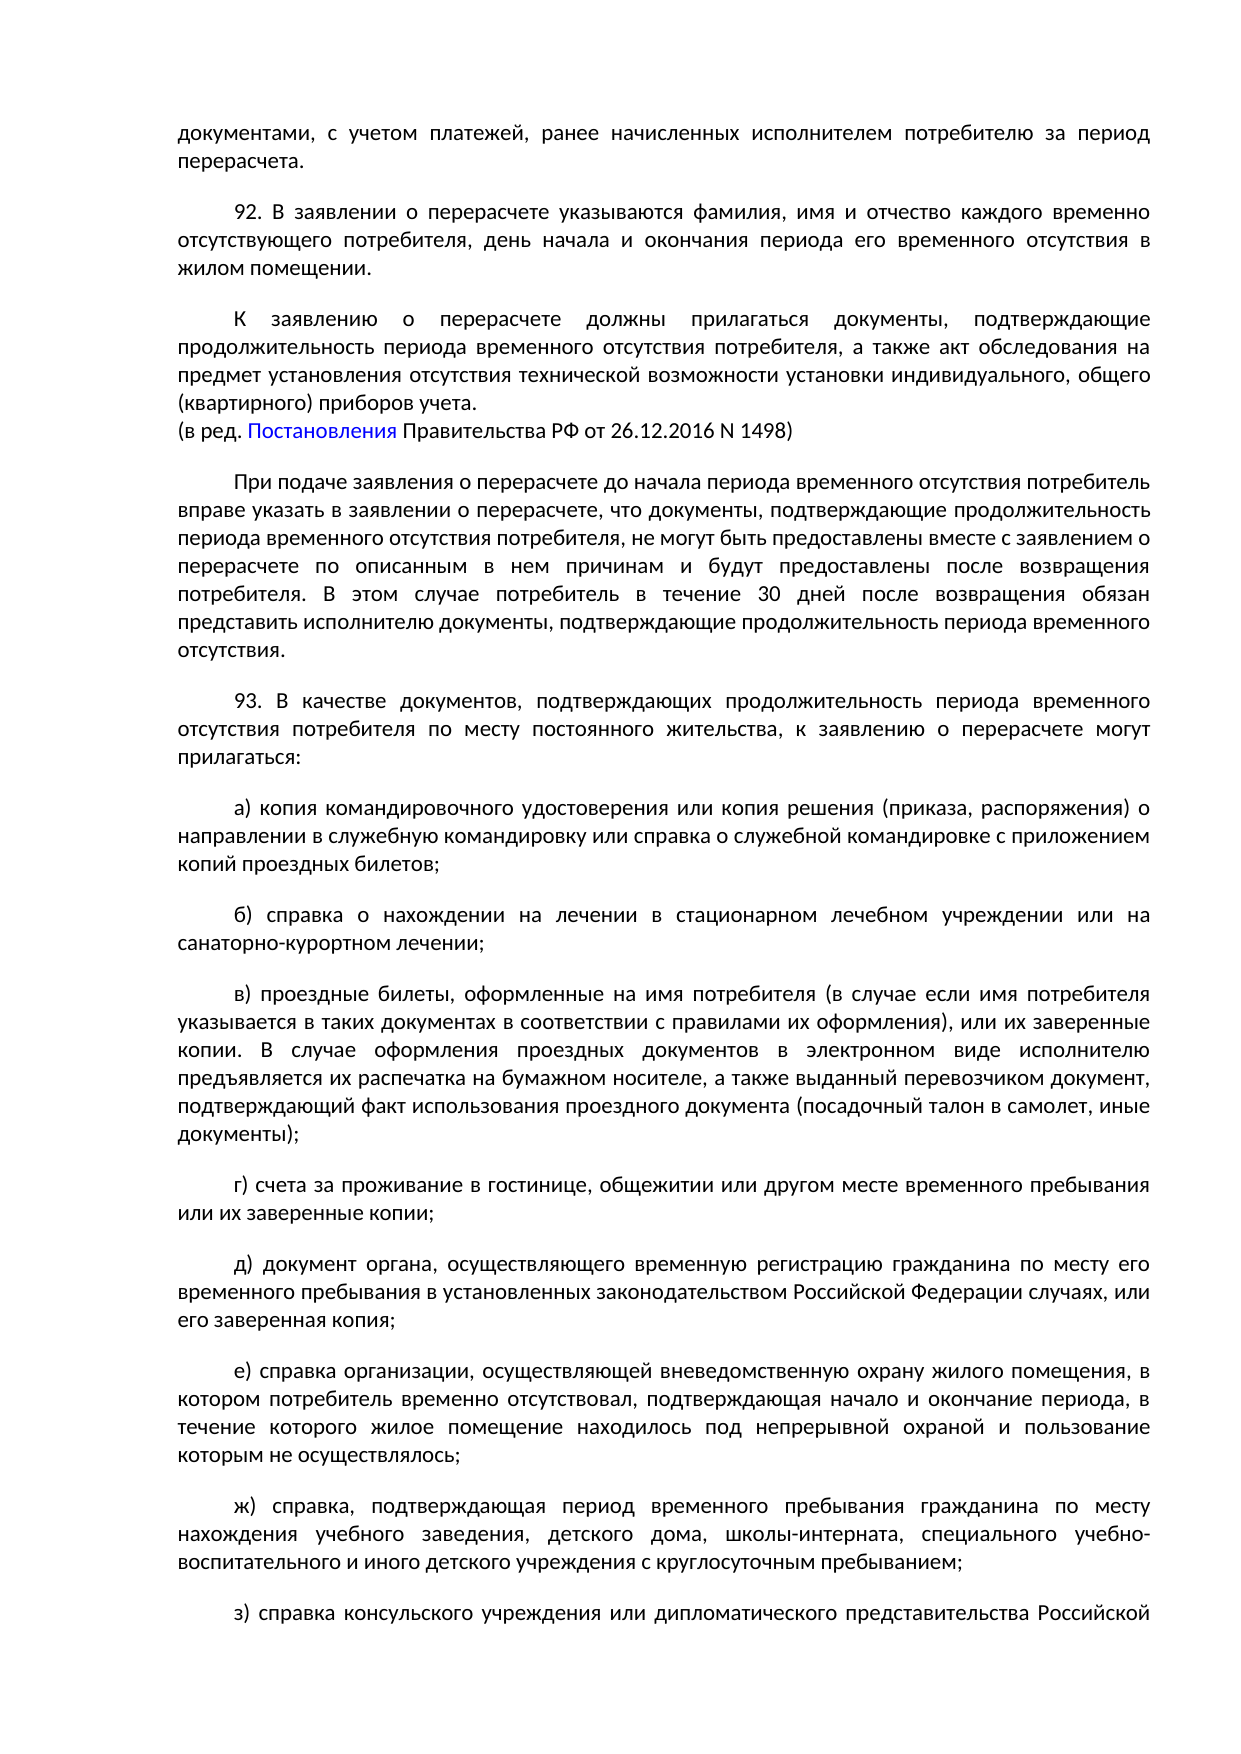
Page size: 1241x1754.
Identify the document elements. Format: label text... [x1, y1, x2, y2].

text д) документ органа, осуществляющего временную регистрацию гражданина по месту его временного пребывания в установленных законодательством Российской Федерации случаях, или его заверенная копия; [177, 1249, 1152, 1333]
text 92. В заявлении о перерасчете указываются фамилия, имя и отчество каждого временно отсутствующего потребителя, день начала и окончания периода его временного отсутствия в жилом помещении. [177, 197, 1152, 281]
text е) справка организации, осуществляющей вневедомственную охрану жилого помещения, в котором потребитель временно отсутствовал, подтверждающая начало и окончание периода, в течение которого жилое помещение находилось под непрерывной охраной и пользование которым не осуществлялось; [177, 1356, 1152, 1468]
text б) справка о нахождении на лечении в стационарном лечебном учреждении или на санаторно-курортном лечении; [177, 900, 1152, 956]
text в) проездные билеты, оформленные на имя потребителя (в случае если имя потребителя указывается в таких документах в соответствии с правилами их оформления), или их заверенные копии. В случае оформления проездных документов в электронном виде исполнителю предъявляется их распечатка на бумажном носителе, а также выданный перевозчиком документ, подтверждающий факт использования проездного документа (посадочный талон в самолет, иные документы); [177, 979, 1152, 1147]
text При подаче заявления о перерасчете до начала периода временного отсутствия потребитель вправе указать в заявлении о перерасчете, что документы, подтверждающие продолжительность периода временного отсутствия потребителя, не могут быть предоставлены вместе с заявлением о перерасчете по описанным в нем причинам и будут предоставлены после возвращения потребителя. В этом случае потребитель в течение 30 дней после возвращения обязан представить исполнителю документы, подтверждающие продолжительность периода временного отсутствия. [177, 467, 1152, 663]
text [177, 118, 1152, 174]
text а) копия командировочного удостоверения или копия решения (приказа, распоряжения) о направлении в служебную командировку или справка о служебной командировке с приложением копий проездных билетов; [177, 793, 1152, 877]
text г) счета за проживание в гостинице, общежитии или другом месте временного пребывания или их заверенные копии; [177, 1170, 1152, 1226]
text (в ред. Постановления Правительства РФ от 26.12.2016 N 1498) [177, 416, 1152, 444]
text 93. В качестве документов, подтверждающих продолжительность периода временного отсутствия потребителя по месту постоянного жительства, к заявлению о перерасчете могут прилагаться: [177, 686, 1152, 770]
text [177, 1598, 1152, 1626]
text ж) справка, подтверждающая период временного пребывания гражданина по месту нахождения учебного заведения, детского дома, школы-интерната, специального учебно-воспитательного и иного детского учреждения с круглосуточным пребыванием; [177, 1491, 1152, 1575]
text К заявлению о перерасчете должны прилагаться документы, подтверждающие продолжительность периода временного отсутствия потребителя, а также акт обследования на предмет установления отсутствия технической возможности установки индивидуального, общего (квартирного) приборов учета. [177, 304, 1152, 416]
